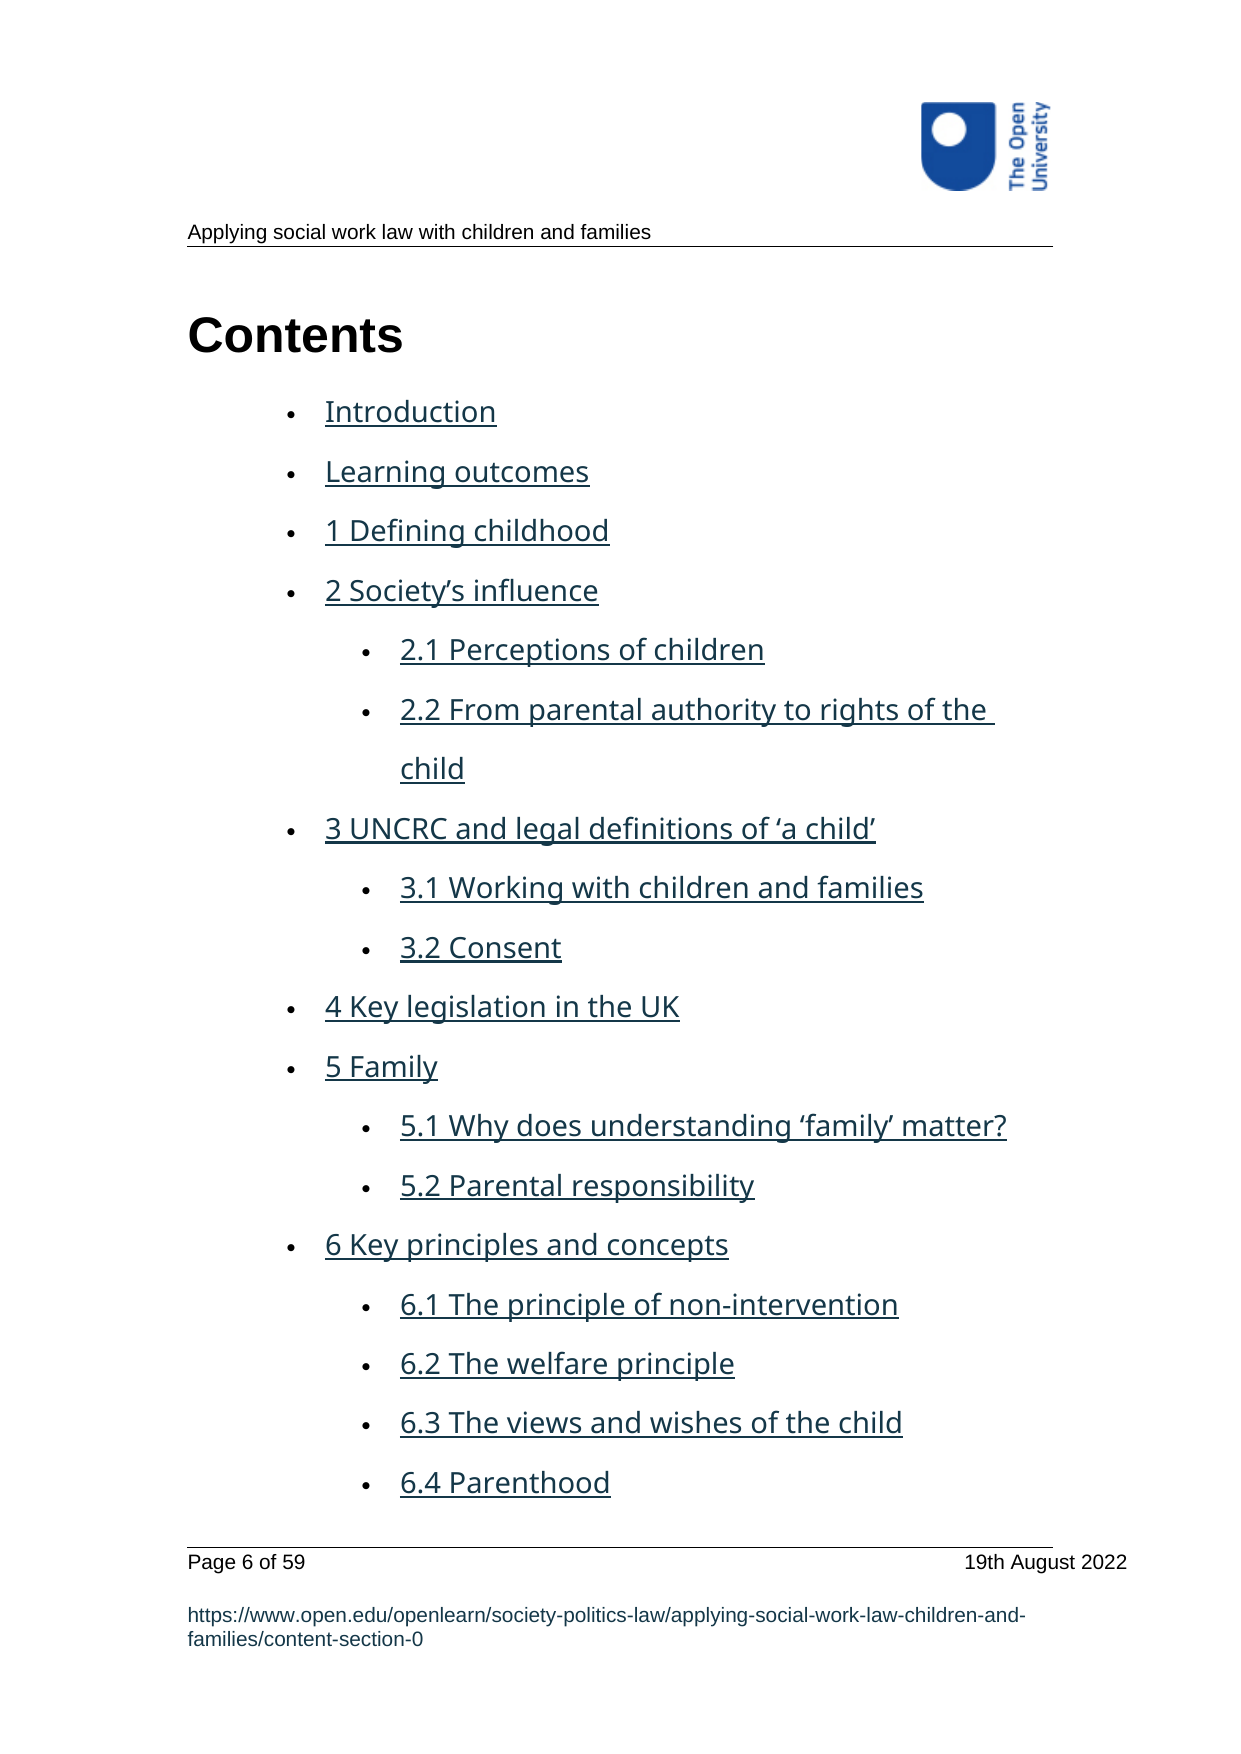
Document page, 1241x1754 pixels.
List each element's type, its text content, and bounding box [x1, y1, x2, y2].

list 1 Defining childhood [287, 511, 1053, 550]
list 6 Key principles and concepts [287, 1224, 1053, 1264]
list 3 UNCRC and legal definitions of ‘a child’ [287, 808, 1053, 848]
list 6.2 The welfare principle [362, 1343, 1053, 1383]
list 3.1 Working with children and families [362, 867, 1053, 907]
list 3.2 Consent [362, 927, 1053, 967]
list 6.3 The views and wishes of the child [362, 1403, 1053, 1442]
subtitle Contents [187, 305, 1053, 362]
list 5.1 Why does understanding ‘family’ matter? [362, 1105, 1053, 1145]
list Introduction [287, 392, 1053, 431]
list 6.1 The principle of non-intervention [362, 1284, 1053, 1323]
list 5 Family [287, 1046, 1053, 1086]
list 4 Key legislation in the UK [287, 986, 1053, 1026]
list 2.1 Perceptions of children [362, 629, 1053, 669]
list 2.2 From parental authority to rights of the child [362, 689, 1053, 788]
list 6.4 Parenthood [362, 1462, 1053, 1502]
list Learning outcomes [287, 451, 1053, 491]
list 5.2 Parental responsibility [362, 1165, 1053, 1204]
list 2 Society’s influence [287, 570, 1053, 610]
picture [921, 102, 1052, 191]
